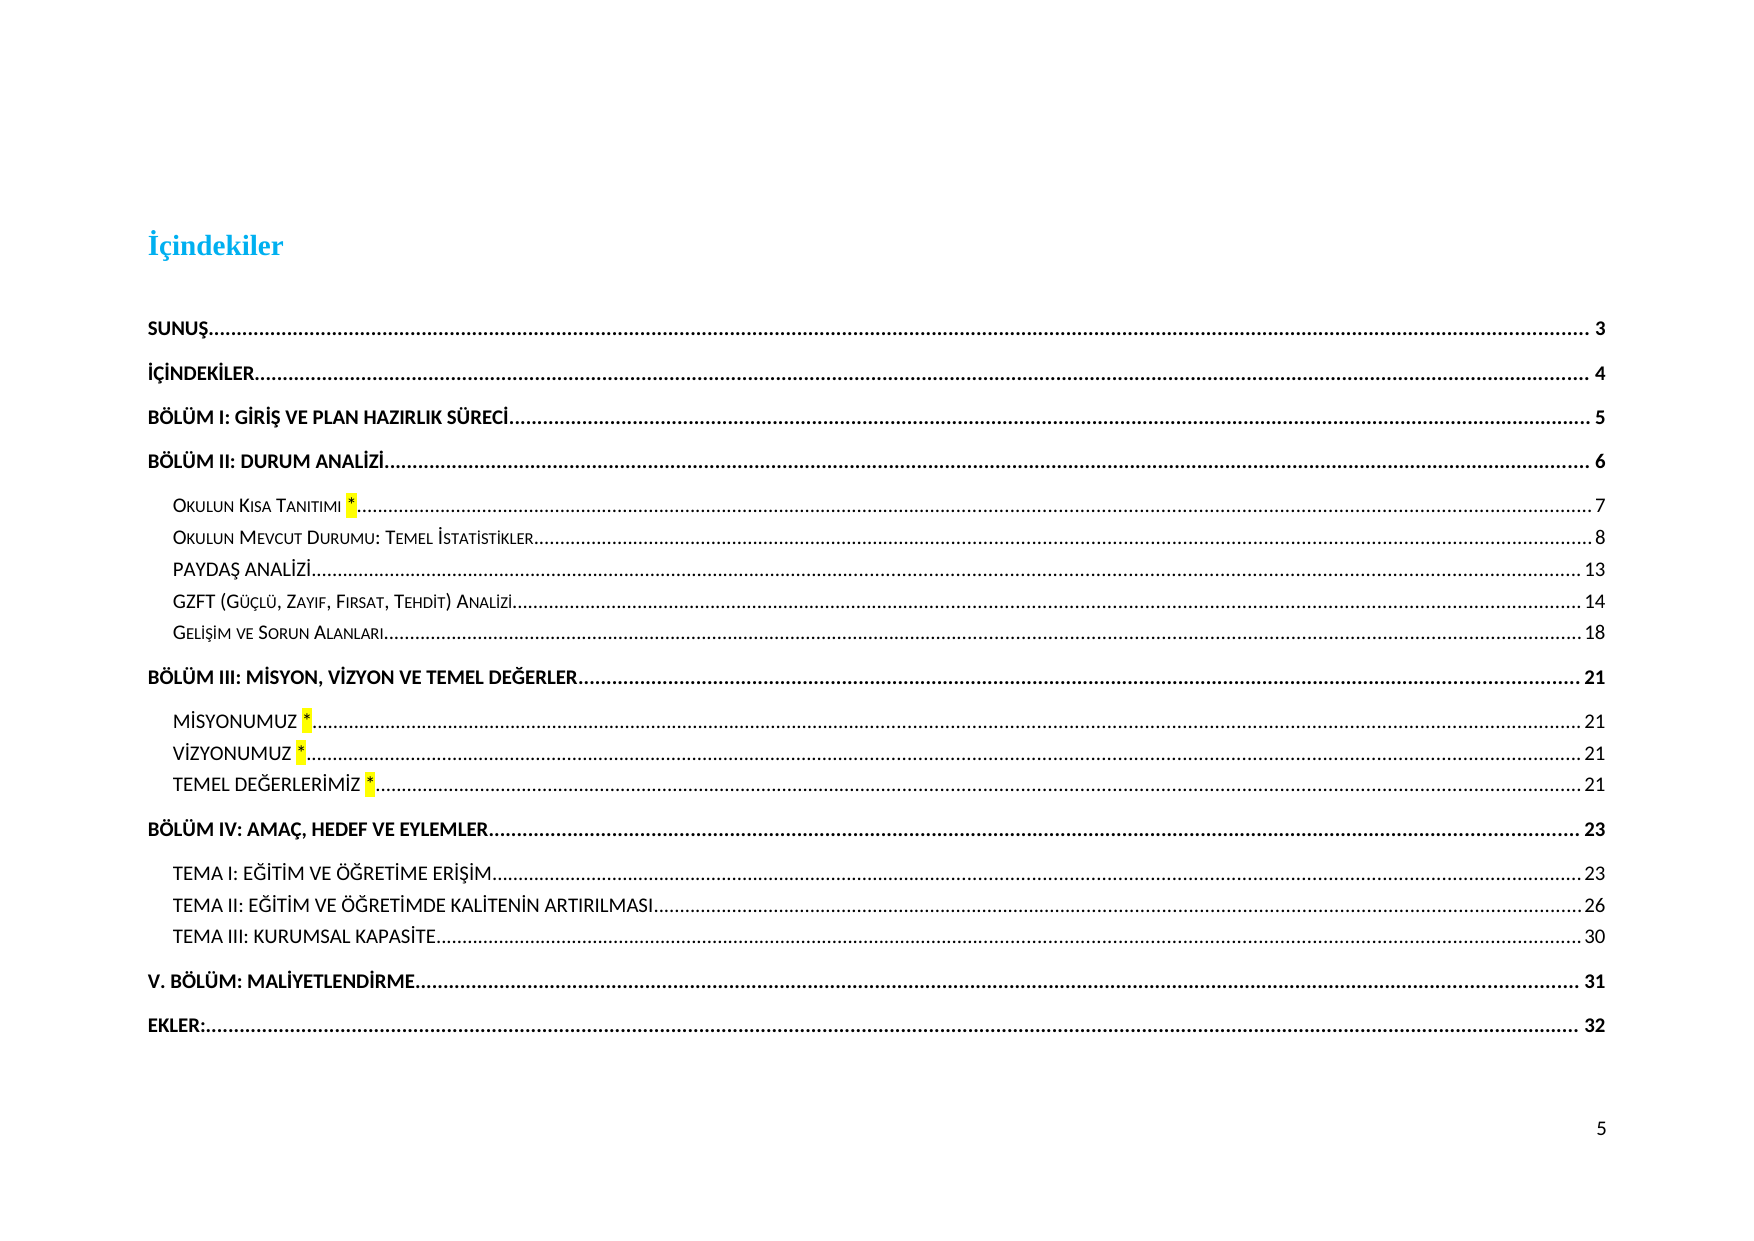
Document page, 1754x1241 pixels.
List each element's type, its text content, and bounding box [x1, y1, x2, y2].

text GZFT (Güçlü, Zayıf, Fırsat, Tehdit) Analizi 14 [173, 588, 1606, 613]
text Okulun Mevcut Durumu: Temel İstatistikler 8 [173, 524, 1606, 550]
text BÖLÜM III: MİSYON, VİZYON VE TEMEL DEĞERLER 21 [148, 664, 1606, 689]
text MİSYONUMUZ * 21 [173, 708, 302, 733]
text TEMA I: EĞİTİM VE ÖĞRETİME ERİŞİM 23 [173, 860, 1606, 886]
text BÖLÜM IV: AMAÇ, HEDEF VE EYLEMLER 23 [148, 816, 1606, 841]
text TEMA II: EĞİTİM VE ÖĞRETİMDE KALİTENİN ARTIRILMASI 26 [173, 892, 1606, 917]
text MİSYONUMUZ * 21 [312, 708, 1606, 733]
text BÖLÜM I: GİRİŞ ve PLAN HAZIRLIK SÜRECİ 5 [148, 404, 1606, 429]
text BÖLÜM II: DURUM ANALİZİ 6 [148, 448, 1606, 474]
text PAYDAŞ ANALİZİ 13 [173, 556, 1606, 581]
text Okulun Kısa Tanıtımı * 7 [173, 492, 1606, 518]
text Gelişim ve Sorun Alanları 18 [173, 619, 1606, 645]
text TEMA III: KURUMSAL KAPASİTE 30 [173, 924, 1606, 949]
text VİZYONUMUZ * 21 [173, 740, 296, 765]
text V. BÖLÜM: MALİYETLENDİRME 31 [148, 968, 1606, 993]
text TEMEL DEĞERLERİMİZ * 21 [173, 772, 365, 797]
subtitle İçindekiler [148, 228, 1606, 261]
text İçindekiler 4 [148, 360, 1606, 385]
text EKLER: 32 [148, 1012, 1606, 1038]
text VİZYONUMUZ * 21 [306, 740, 1606, 765]
text Sunuş 3 [148, 315, 1606, 341]
text TEMEL DEĞERLERİMİZ * 21 [375, 772, 1606, 797]
